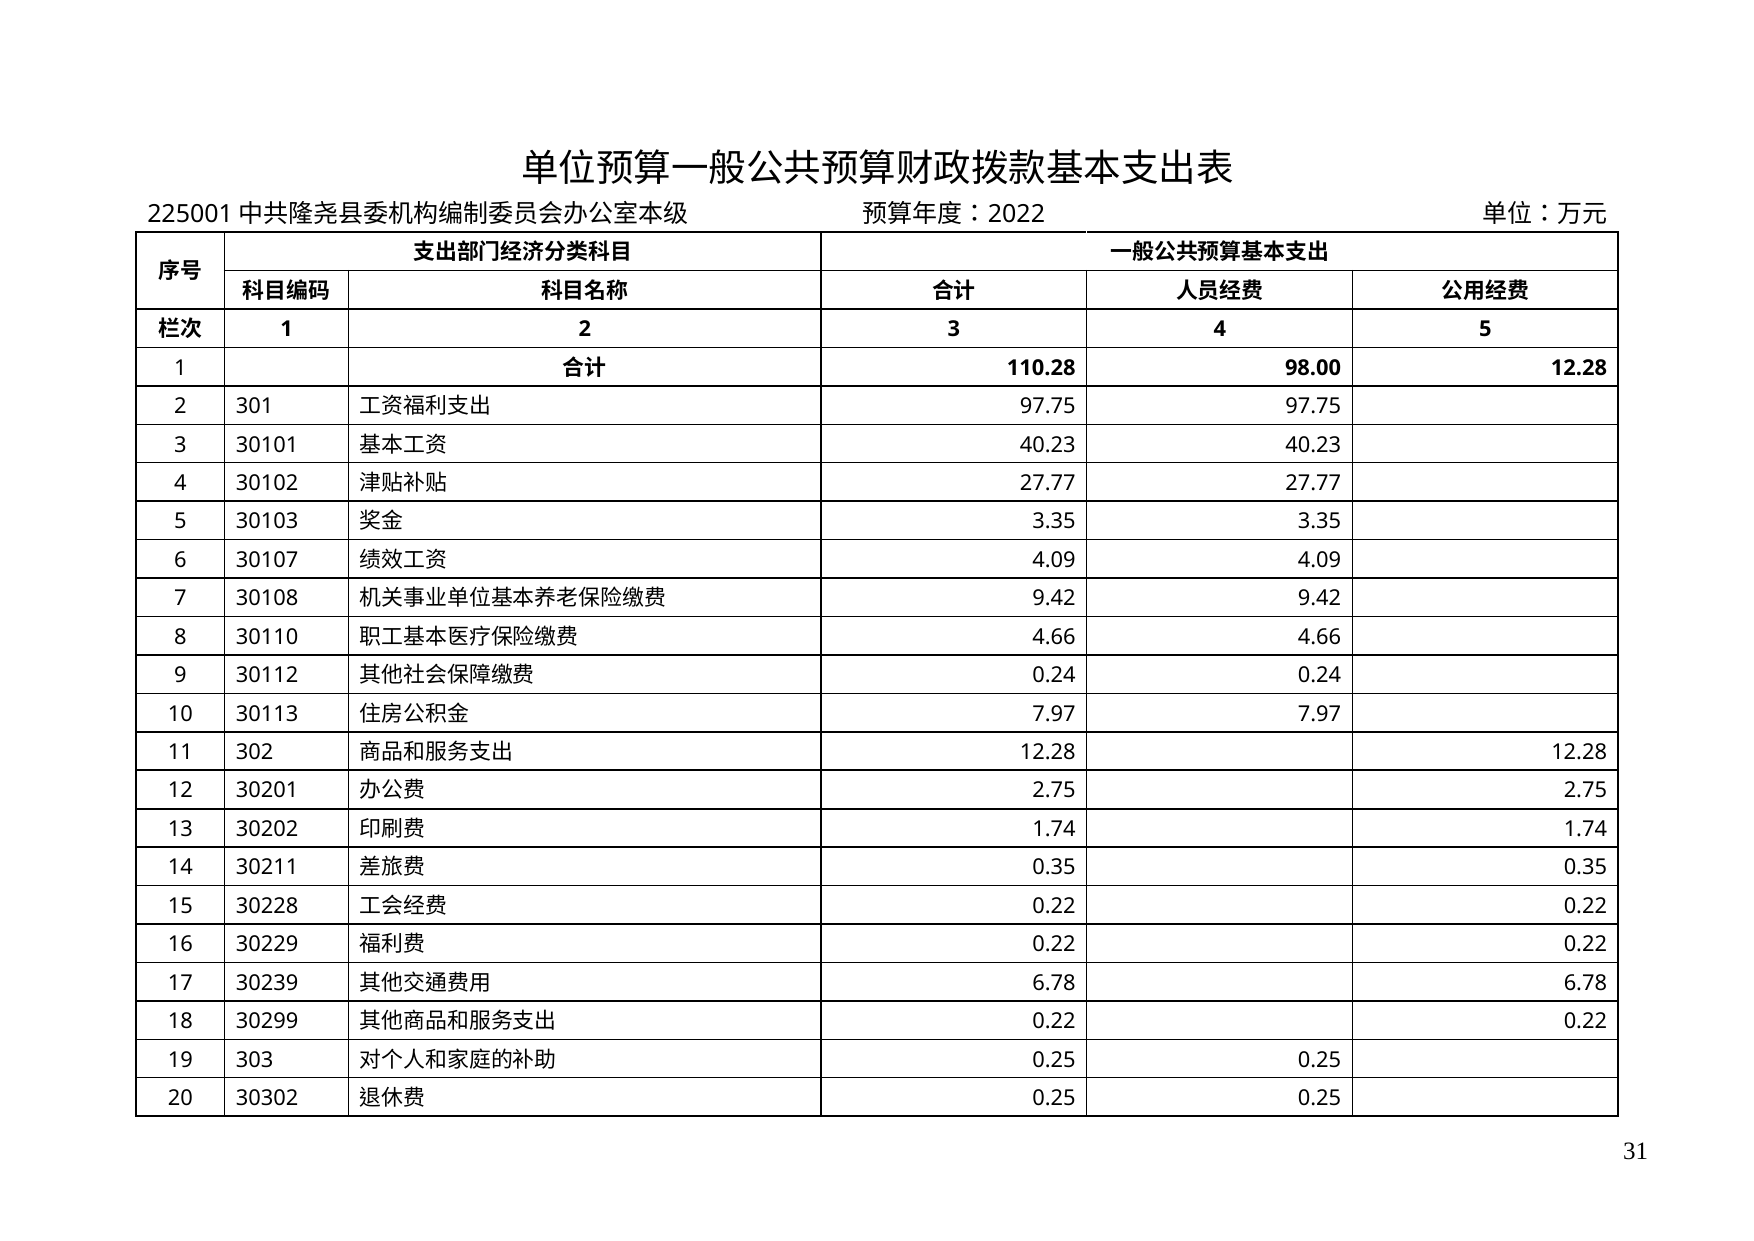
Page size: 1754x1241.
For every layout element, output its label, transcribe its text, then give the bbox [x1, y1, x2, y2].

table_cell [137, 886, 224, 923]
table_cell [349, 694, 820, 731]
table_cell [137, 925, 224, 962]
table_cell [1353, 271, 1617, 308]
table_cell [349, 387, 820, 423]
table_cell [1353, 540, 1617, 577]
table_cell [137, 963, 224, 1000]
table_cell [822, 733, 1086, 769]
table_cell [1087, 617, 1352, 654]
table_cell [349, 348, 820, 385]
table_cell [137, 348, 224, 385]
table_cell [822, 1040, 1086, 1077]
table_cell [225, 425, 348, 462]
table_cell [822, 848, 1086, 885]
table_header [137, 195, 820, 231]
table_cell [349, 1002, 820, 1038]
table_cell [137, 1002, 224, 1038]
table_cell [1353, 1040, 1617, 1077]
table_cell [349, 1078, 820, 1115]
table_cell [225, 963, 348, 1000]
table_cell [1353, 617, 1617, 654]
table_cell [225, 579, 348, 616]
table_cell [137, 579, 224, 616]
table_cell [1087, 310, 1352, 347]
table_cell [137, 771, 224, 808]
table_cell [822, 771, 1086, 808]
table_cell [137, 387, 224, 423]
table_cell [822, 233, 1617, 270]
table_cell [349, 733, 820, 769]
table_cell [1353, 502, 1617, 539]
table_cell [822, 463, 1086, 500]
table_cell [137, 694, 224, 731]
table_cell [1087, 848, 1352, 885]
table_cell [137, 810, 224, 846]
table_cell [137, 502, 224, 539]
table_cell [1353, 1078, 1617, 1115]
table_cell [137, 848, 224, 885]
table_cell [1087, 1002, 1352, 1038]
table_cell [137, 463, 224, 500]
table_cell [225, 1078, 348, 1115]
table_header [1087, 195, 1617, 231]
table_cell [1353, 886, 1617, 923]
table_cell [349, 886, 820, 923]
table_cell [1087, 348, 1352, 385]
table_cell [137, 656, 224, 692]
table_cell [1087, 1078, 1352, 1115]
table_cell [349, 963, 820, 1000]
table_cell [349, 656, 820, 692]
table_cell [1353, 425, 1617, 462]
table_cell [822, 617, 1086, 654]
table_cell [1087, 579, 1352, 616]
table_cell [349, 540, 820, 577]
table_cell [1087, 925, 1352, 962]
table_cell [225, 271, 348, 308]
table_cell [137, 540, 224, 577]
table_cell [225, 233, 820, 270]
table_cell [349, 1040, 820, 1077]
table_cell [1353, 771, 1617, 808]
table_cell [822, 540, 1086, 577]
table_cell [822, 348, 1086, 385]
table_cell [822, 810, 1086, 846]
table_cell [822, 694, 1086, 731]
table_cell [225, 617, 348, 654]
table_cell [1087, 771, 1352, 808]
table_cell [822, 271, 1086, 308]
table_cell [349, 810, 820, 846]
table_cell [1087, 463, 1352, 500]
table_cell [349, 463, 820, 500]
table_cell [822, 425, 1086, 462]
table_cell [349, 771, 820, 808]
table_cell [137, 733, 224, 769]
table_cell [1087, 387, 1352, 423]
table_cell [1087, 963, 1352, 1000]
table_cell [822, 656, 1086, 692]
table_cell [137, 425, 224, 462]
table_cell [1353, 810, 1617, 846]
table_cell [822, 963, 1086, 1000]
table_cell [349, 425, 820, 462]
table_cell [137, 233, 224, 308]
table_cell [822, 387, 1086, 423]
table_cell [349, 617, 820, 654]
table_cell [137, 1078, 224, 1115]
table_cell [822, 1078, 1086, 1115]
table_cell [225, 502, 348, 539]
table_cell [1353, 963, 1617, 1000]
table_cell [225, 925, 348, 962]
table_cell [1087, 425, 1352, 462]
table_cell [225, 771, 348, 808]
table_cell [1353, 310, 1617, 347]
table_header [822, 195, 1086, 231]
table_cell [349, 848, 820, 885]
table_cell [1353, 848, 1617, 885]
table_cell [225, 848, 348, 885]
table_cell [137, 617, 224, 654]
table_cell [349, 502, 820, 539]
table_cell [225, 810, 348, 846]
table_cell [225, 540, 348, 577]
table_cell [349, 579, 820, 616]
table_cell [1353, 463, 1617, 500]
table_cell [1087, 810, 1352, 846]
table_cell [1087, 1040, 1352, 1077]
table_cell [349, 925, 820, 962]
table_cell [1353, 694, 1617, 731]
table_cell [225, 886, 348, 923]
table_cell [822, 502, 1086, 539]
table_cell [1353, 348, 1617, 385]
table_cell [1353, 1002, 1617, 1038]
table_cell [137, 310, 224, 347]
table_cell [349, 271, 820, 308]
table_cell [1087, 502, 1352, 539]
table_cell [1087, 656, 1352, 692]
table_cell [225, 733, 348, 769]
text 单位预算一般公共预算财政拨款基本支出表 [106, 142, 1648, 193]
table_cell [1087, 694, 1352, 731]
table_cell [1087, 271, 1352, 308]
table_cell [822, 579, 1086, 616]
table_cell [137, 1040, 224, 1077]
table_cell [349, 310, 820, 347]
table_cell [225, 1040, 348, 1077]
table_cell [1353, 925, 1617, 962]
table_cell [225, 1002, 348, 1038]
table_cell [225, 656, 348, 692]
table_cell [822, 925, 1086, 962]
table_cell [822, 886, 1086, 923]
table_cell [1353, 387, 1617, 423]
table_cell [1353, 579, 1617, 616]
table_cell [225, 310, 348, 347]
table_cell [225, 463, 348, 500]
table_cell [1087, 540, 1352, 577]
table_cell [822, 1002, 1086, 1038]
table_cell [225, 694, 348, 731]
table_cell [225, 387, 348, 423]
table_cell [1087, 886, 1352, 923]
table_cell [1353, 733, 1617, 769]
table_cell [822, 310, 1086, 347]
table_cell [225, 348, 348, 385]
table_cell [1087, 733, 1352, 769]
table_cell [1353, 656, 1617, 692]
